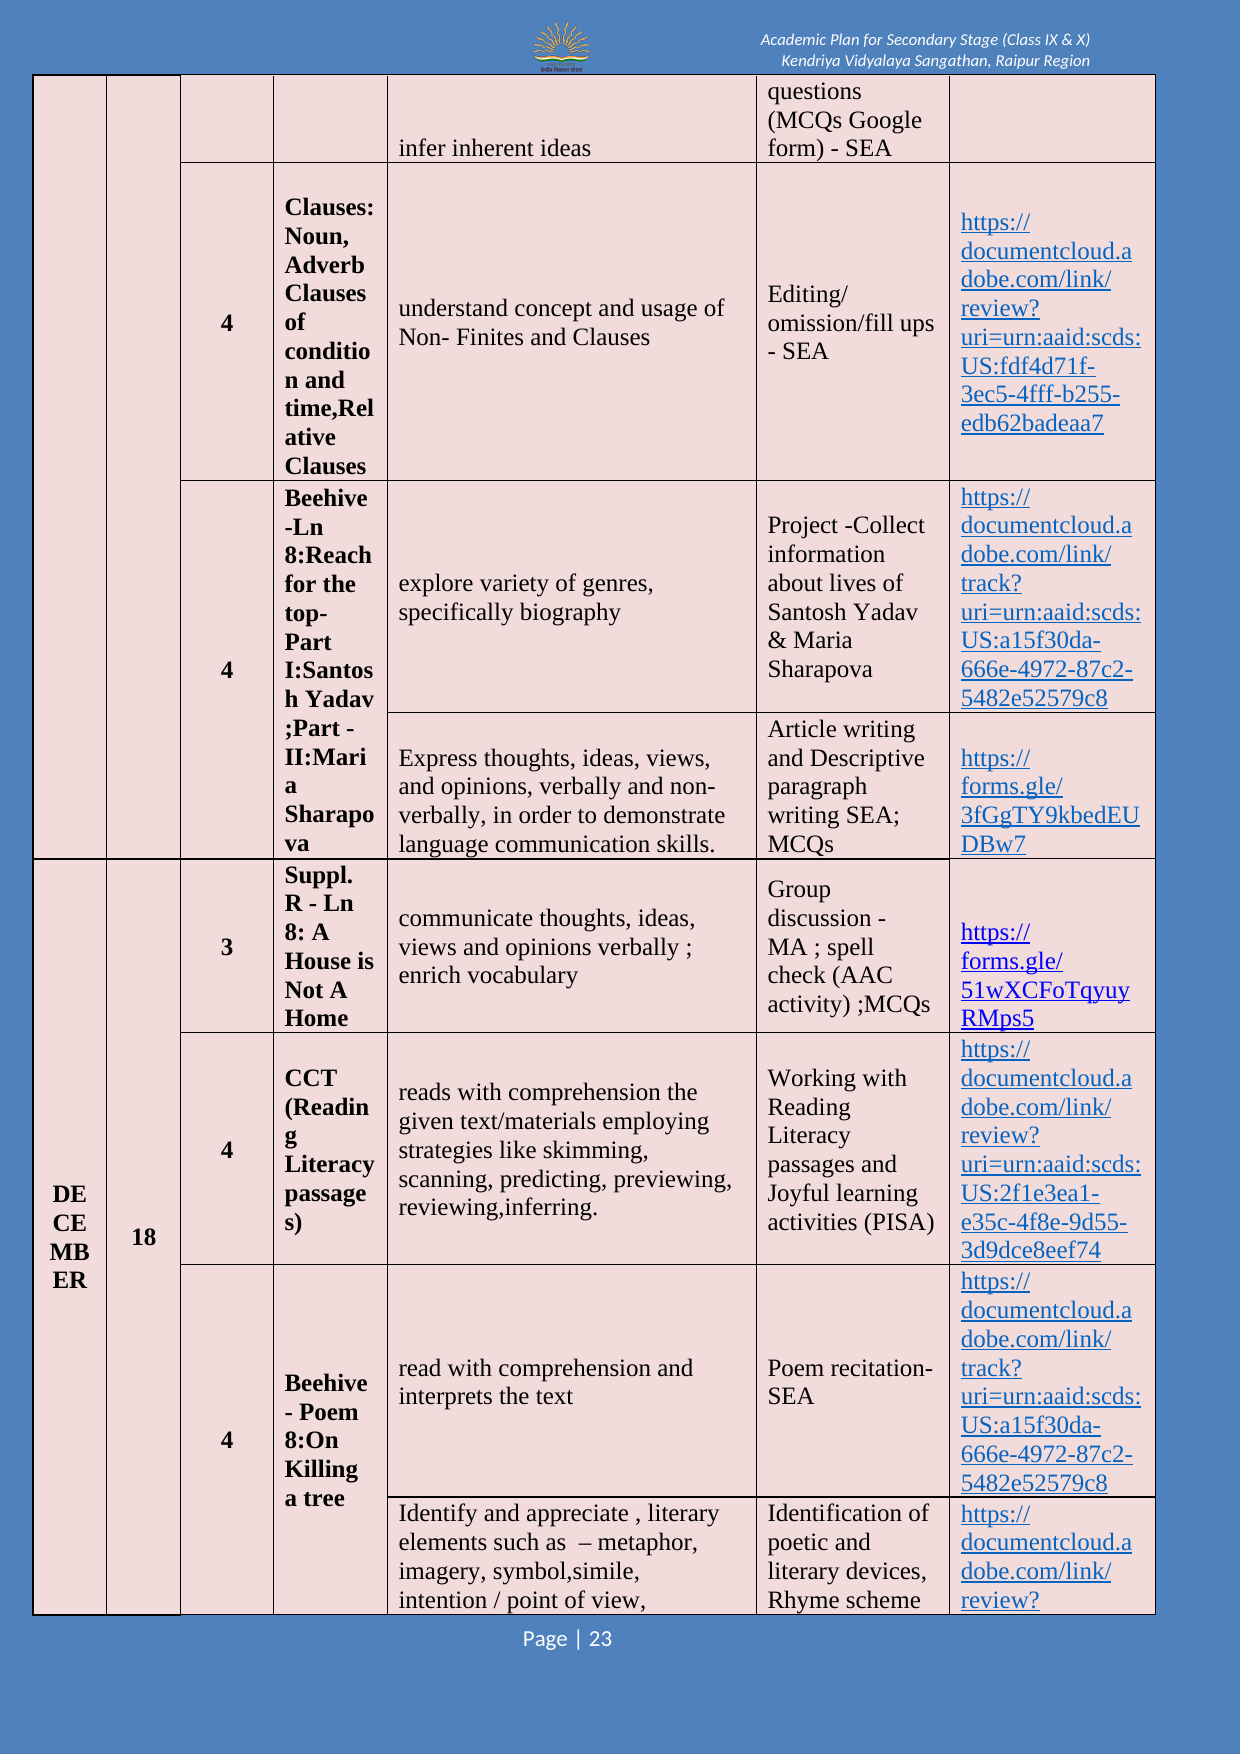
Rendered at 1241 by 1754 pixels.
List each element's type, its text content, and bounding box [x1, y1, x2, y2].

table_cell read with comprehension and interprets the text [388, 1265, 756, 1496]
table_cell Working with Reading Literacy passages and Joyful learning activities (PISA) [757, 1033, 949, 1264]
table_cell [388, 1498, 756, 1614]
table_cell 4 [181, 1033, 273, 1264]
table_cell Project -Collect information about lives of Santosh Yadav & Maria Sharapova [757, 481, 949, 712]
table_cell Beehive -Ln 8:Reach for the top- Part I:Santosh Yadav ;Part -II:Maria Sharapova [274, 481, 387, 858]
table_cell reads with comprehension the given text/materials employing strategies like skimming, scanning, predicting, previewing, reviewing,inferring. [388, 1033, 756, 1264]
table_cell understand concept and usage of Non- Finites and Clauses [388, 163, 756, 480]
table_cell communicate thoughts, ideas, views and opinions verbally ; enrich vocabulary [388, 860, 756, 1032]
table_cell DECEMBER [34, 860, 106, 1614]
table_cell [950, 1498, 1155, 1614]
table_cell 4 [181, 481, 273, 858]
table_cell https://forms.gle/51wXCFoTqyuyRMps5 [950, 859, 1155, 1032]
table_cell Clauses:Noun, Adverb Clauses of condition and time,Relative Clauses [274, 163, 387, 480]
table_cell Suppl. R - Ln 8: A House is Not A Home [274, 860, 387, 1032]
table_cell [949, 75, 1155, 162]
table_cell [757, 1498, 949, 1614]
table_cell https://forms.gle/3fGgTY9kbedEUDBw7 [950, 713, 1155, 858]
picture [532, 21, 591, 72]
table_cell Article writing and Descriptive paragraph writing SEA; MCQs [757, 713, 949, 858]
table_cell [756, 75, 949, 162]
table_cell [387, 75, 756, 162]
table_cell CCT (Reading Literacy passages) [274, 1033, 387, 1264]
table_cell Group discussion -MA ; spell check (AAC activity) ;MCQs [757, 860, 949, 1032]
table_cell Poem recitation- SEA [757, 1265, 949, 1496]
table_cell https://documentcloud.adobe.com/link/review?uri=urn:aaid:scds:US:fdf4d71f-3ec5-4fff-b255-edb62badeaa7 [950, 163, 1155, 480]
table_cell 18 [107, 860, 180, 1614]
table_cell Beehive- Poem 8:On Killing a tree [274, 1265, 387, 1614]
table_cell 4 [181, 163, 273, 480]
table_cell 3 [181, 860, 273, 1032]
table_cell https://documentcloud.adobe.com/link/track?uri=urn:aaid:scds:US:a15f30da-666e-4972-87c2-5482e52579c8 [950, 481, 1155, 712]
table_cell https://documentcloud.adobe.com/link/track?uri=urn:aaid:scds:US:a15f30da-666e-4972-87c2-5482e52579c8 [950, 1265, 1155, 1496]
table_cell https://documentcloud.adobe.com/link/review?uri=urn:aaid:scds:US:2f1e3ea1-e35c-4f8e-9d55-3d9dce8eef74 [950, 1033, 1155, 1264]
table_cell Editing/omission/fill ups - SEA [757, 163, 949, 480]
table_cell explore variety of genres, specifically biography [388, 481, 756, 712]
table_cell 4 [181, 1265, 273, 1614]
table_cell Express thoughts, ideas, views, and opinions, verbally and non-verbally, in order to demonstrate language communication skills. [388, 713, 756, 858]
